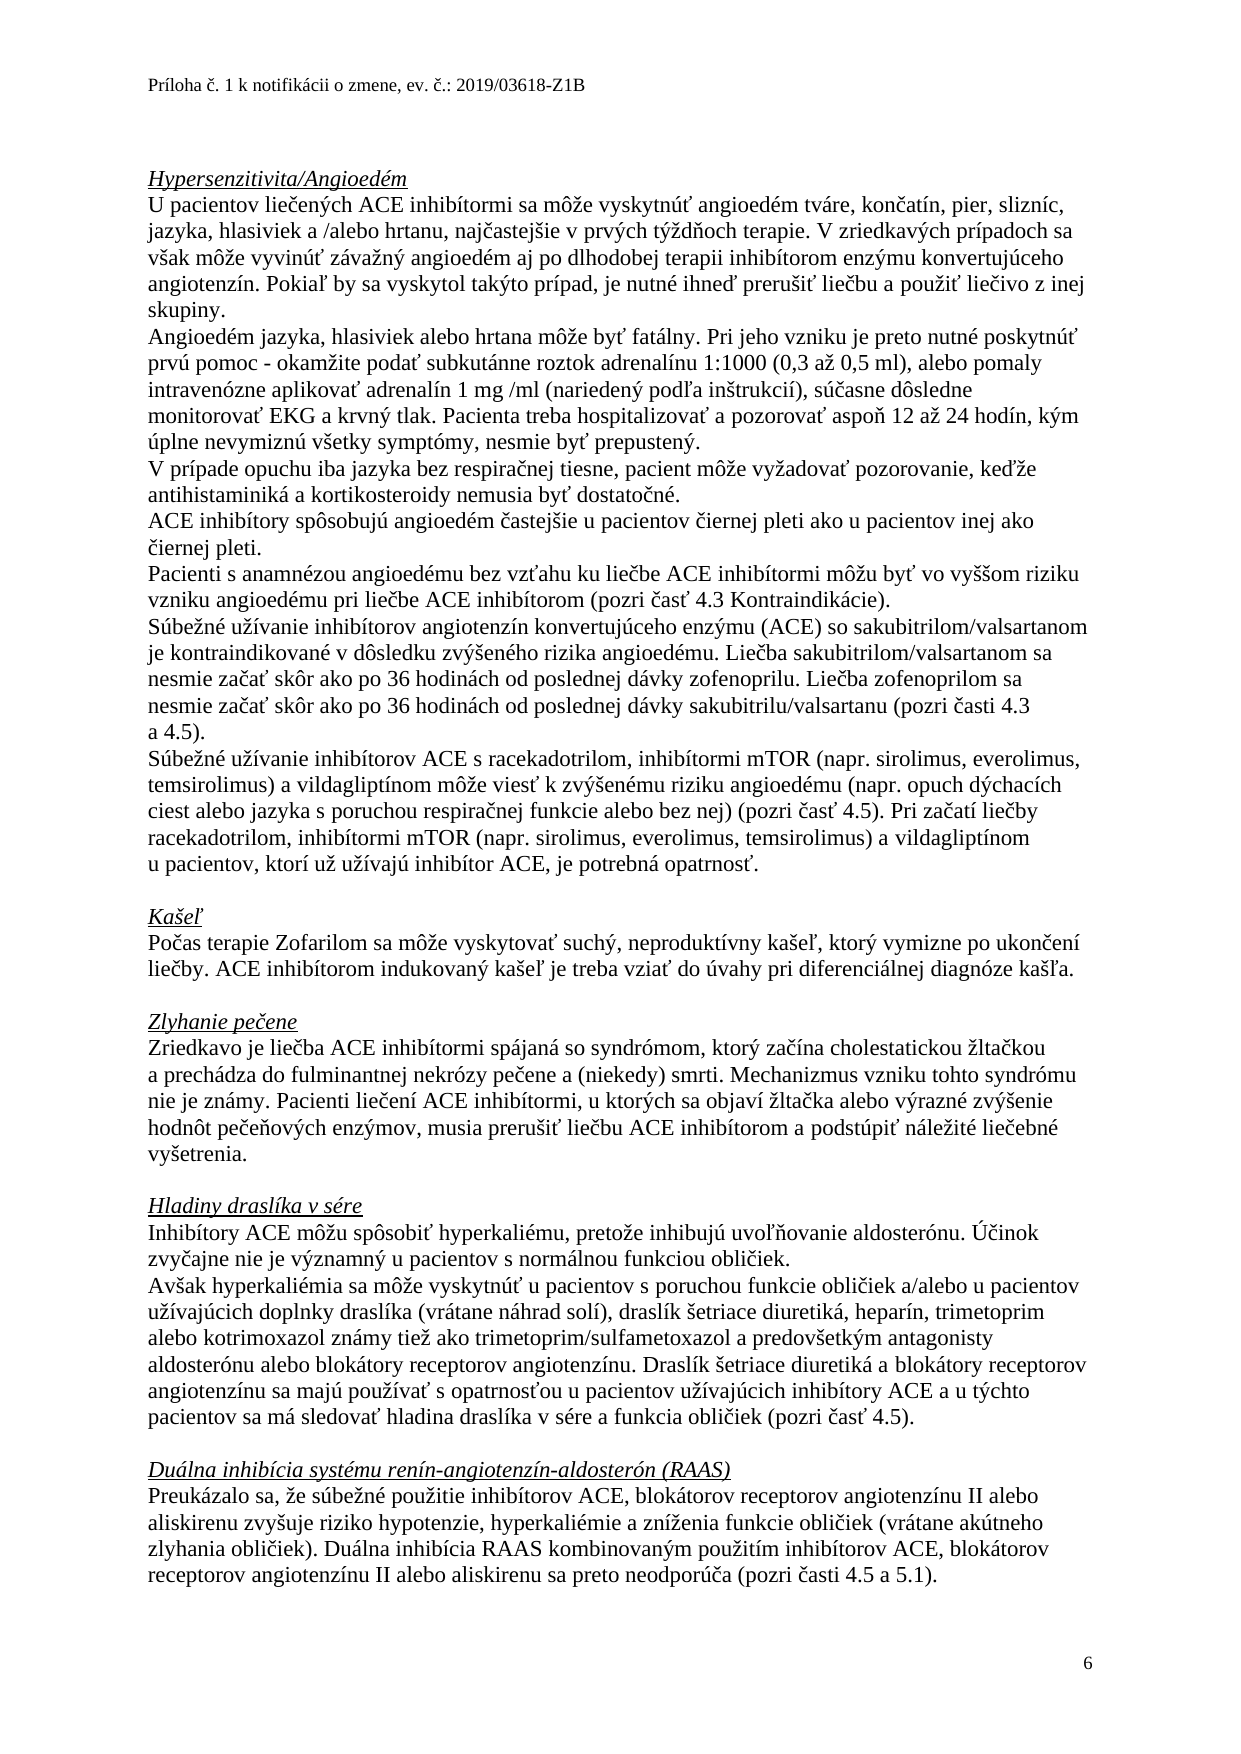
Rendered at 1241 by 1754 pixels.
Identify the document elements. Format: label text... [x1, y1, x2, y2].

text Inhibítory ACE môžu spôsobiť hyperkaliému, pretože inhibujú uvoľňovanie aldosterónu. Účinok zvyčajne nie je významný u pacientov s normálnou funkciou obličiek. [148, 1219, 1093, 1272]
text ACE inhibítory spôsobujú angioedém častejšie u pacientov čiernej pleti ako u pacientov inej ako čiernej pleti. [148, 507, 1093, 560]
text Zriedkavo je liečba ACE inhibítormi spájaná so syndrómom, ktorý začína cholestatickou žltačkou a prechádza do fulminantnej nekrózy pečene a (niekedy) smrti. Mechanizmus vzniku tohto syndrómu nie je známy. Pacienti liečení ACE inhibítormi, u ktorých sa objaví žltačka alebo výrazné zvýšenie hodnôt pečeňových enzýmov, musia prerušiť liečbu ACE inhibítorom a podstúpiť náležité liečebné vyšetrenia. [148, 1034, 1093, 1166]
text Počas terapie Zofarilom sa môže vyskytovať suchý, neproduktívny kašeľ, ktorý vymizne po ukončení liečby. ACE inhibítorom indukovaný kašeľ je treba vziať do úvahy pri diferenciálnej diagnóze kašľa. [148, 929, 1093, 982]
subtitle Duálna inhibícia systému renín-angiotenzín-aldosterón (RAAS) [148, 1456, 1093, 1482]
text Zlyhanie pečene [148, 1008, 1093, 1034]
subtitle Kašeľ [148, 903, 1093, 929]
text Pacienti s anamnézou angioedému bez vzťahu ku liečbe ACE inhibítormi môžu byť vo vyššom riziku vzniku angioedému pri liečbe ACE inhibítorom (pozri časť 4.3 Kontraindikácie). [148, 560, 1093, 613]
subtitle Hladiny draslíka v sére [148, 1193, 1093, 1219]
text U pacientov liečených ACE inhibítormi sa môže vyskytnúť angioedém tváre, končatín, pier, slizníc, jazyka, hlasiviek a /alebo hrtanu, najčastejšie v prvých týždňoch terapie. V zriedkavých prípadoch sa však môže vyvinúť závažný angioedém aj po dlhodobej terapii inhibítorom enzýmu konvertujúceho angiotenzín. Pokiaľ by sa vyskytol takýto prípad, je nutné ihneď prerušiť liečbu a použiť liečivo z inej skupiny. [148, 191, 1093, 323]
text Angioedém jazyka, hlasiviek alebo hrtana môže byť fatálny. Pri jeho vzniku je preto nutné poskytnúť prvú pomoc - okamžite podať subkutánne roztok adrenalínu 1:1000 (0,3 až 0,5 ml), alebo pomaly intravenózne aplikovať adrenalín 1 mg /ml (nariedený podľa inštrukcií), súčasne dôsledne monitorovať EKG a krvný tlak. Pacienta treba hospitalizovať a pozorovať aspoň 12 až 24 hodín, kým úplne nevymiznú všetky symptómy, nesmie byť prepustený. [148, 323, 1093, 455]
text Súbežné užívanie inhibítorov ACE s racekadotrilom, inhibítormi mTOR (napr. sirolimus, everolimus, temsirolimus) a vildagliptínom môže viesť k zvýšenému riziku angioedému (napr. opuch dýchacích ciest alebo jazyka s poruchou respiračnej funkcie alebo bez nej) (pozri časť 4.5). Pri začatí liečby racekadotrilom, inhibítormi mTOR (napr. sirolimus, everolimus, temsirolimus) a vildagliptínom u pacientov, ktorí už užívajú inhibítor ACE, je potrebná opatrnosť. [148, 744, 1093, 876]
subtitle Hypersenzitivita/Angioedém [148, 165, 1093, 191]
text Avšak hyperkaliémia sa môže vyskytnúť u pacientov s poruchou funkcie obličiek a/alebo u pacientov užívajúcich doplnky draslíka (vrátane náhrad solí), draslík šetriace diuretiká, heparín, trimetoprim alebo kotrimoxazol známy tiež ako trimetoprim/sulfametoxazol a predovšetkým antagonisty aldosterónu alebo blokátory receptorov angiotenzínu. Draslík šetriace diuretiká a blokátory receptorov angiotenzínu sa majú používať s opatrnosťou u pacientov užívajúcich inhibítory ACE a u týchto pacientov sa má sledovať hladina draslíka v sére a funkcia obličiek (pozri časť 4.5). [148, 1272, 1093, 1430]
text Súbežné užívanie inhibítorov angiotenzín konvertujúceho enzýmu (ACE) so sakubitrilom/valsartanom je kontraindikované v dôsledku zvýšeného rizika angioedému. Liečba sakubitrilom/valsartanom sa nesmie začať skôr ako po 36 hodinách od poslednej dávky zofenoprilu. Liečba zofenoprilom sa nesmie začať skôr ako po 36 hodinách od poslednej dávky sakubitrilu/valsartanu (pozri časti 4.3 a 4.5). [148, 613, 1093, 744]
text Preukázalo sa, že súbežné použitie inhibítorov ACE, blokátorov receptorov angiotenzínu II alebo aliskirenu zvyšuje riziko hypotenzie, hyperkaliémie a zníženia funkcie obličiek (vrátane akútneho zlyhania obličiek). Duálna inhibícia RAAS kombinovaným použitím inhibítorov ACE, blokátorov receptorov angiotenzínu II alebo aliskirenu sa preto neodporúča (pozri časti 4.5 a 5.1). [148, 1482, 1093, 1588]
text V prípade opuchu iba jazyka bez respiračnej tiesne, pacient môže vyžadovať pozorovanie, keďže antihistaminiká a kortikosteroidy nemusia byť dostatočné. [148, 455, 1093, 507]
